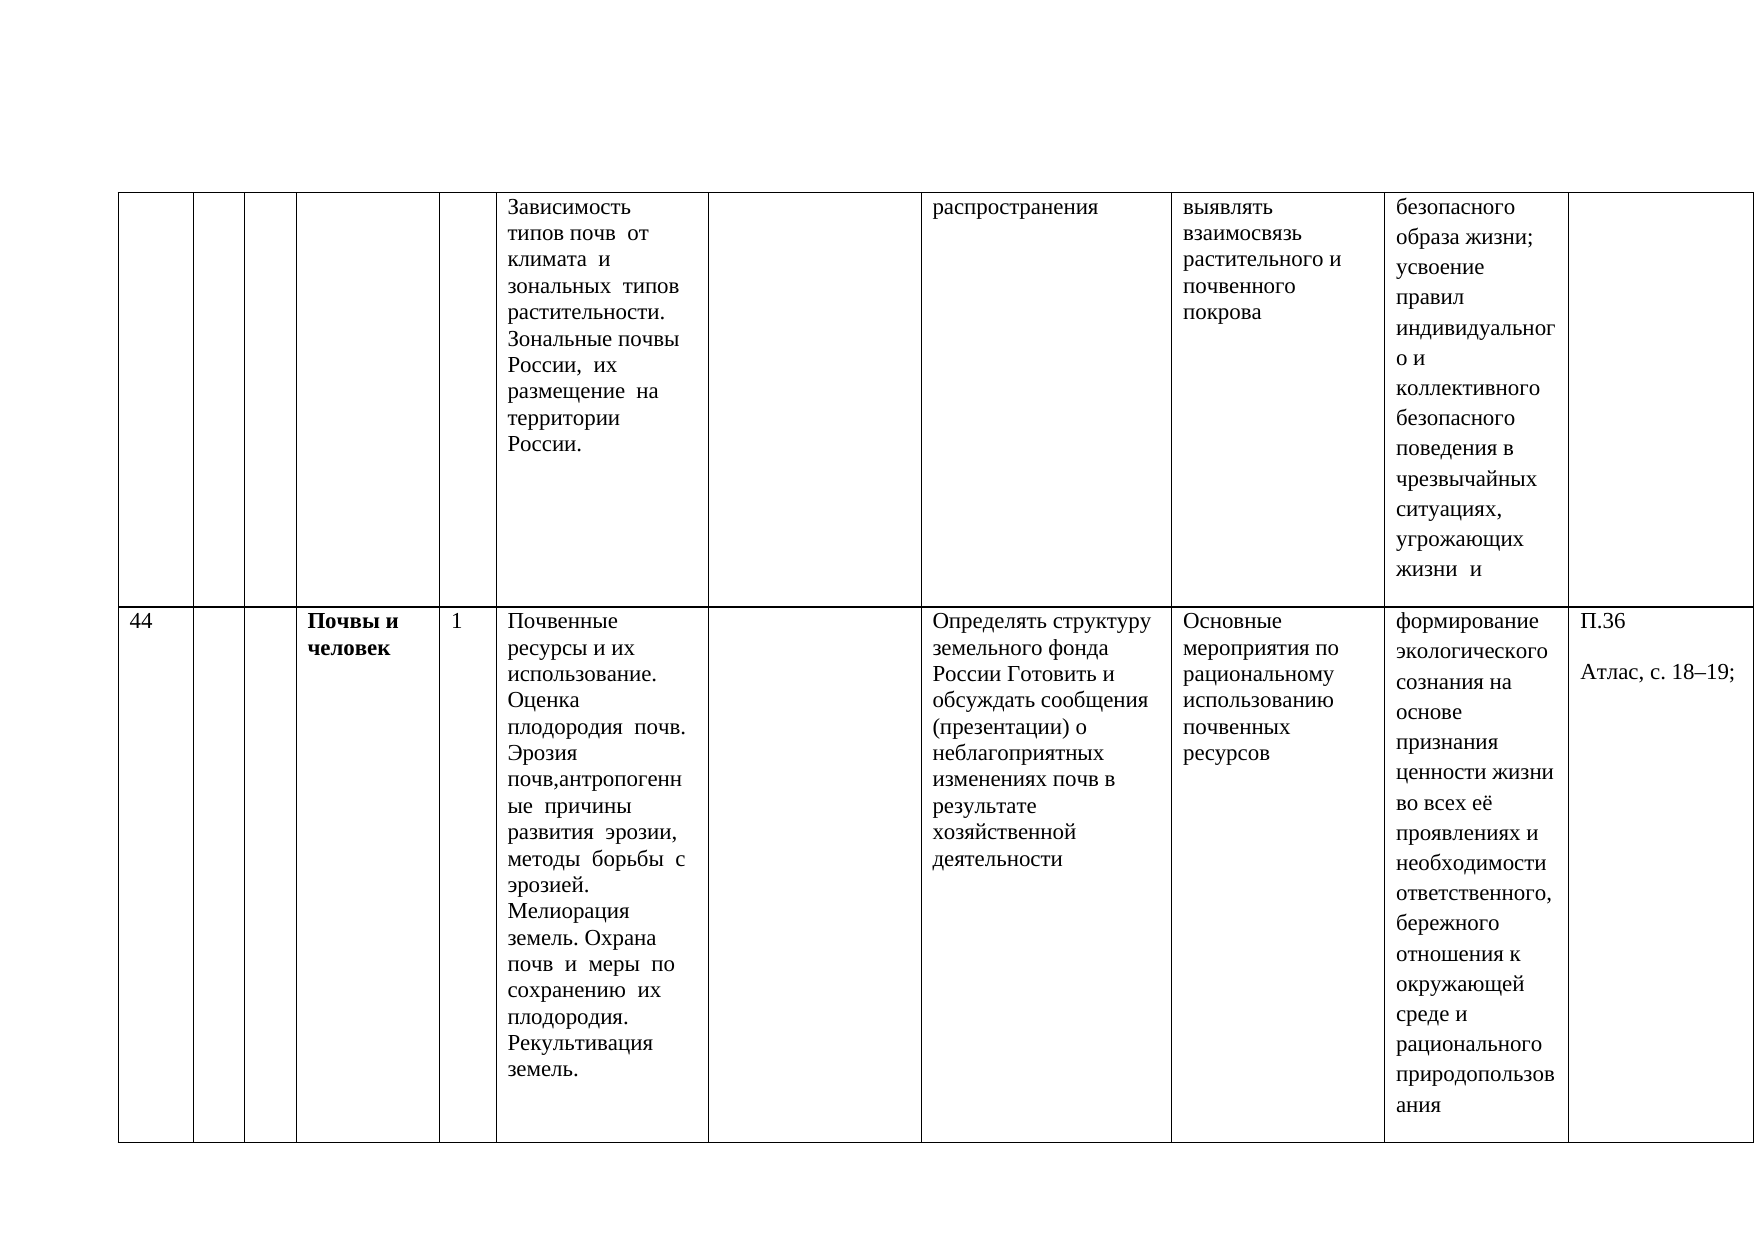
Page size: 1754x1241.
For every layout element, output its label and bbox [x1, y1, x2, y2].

table_header [107, 177, 1754, 1143]
